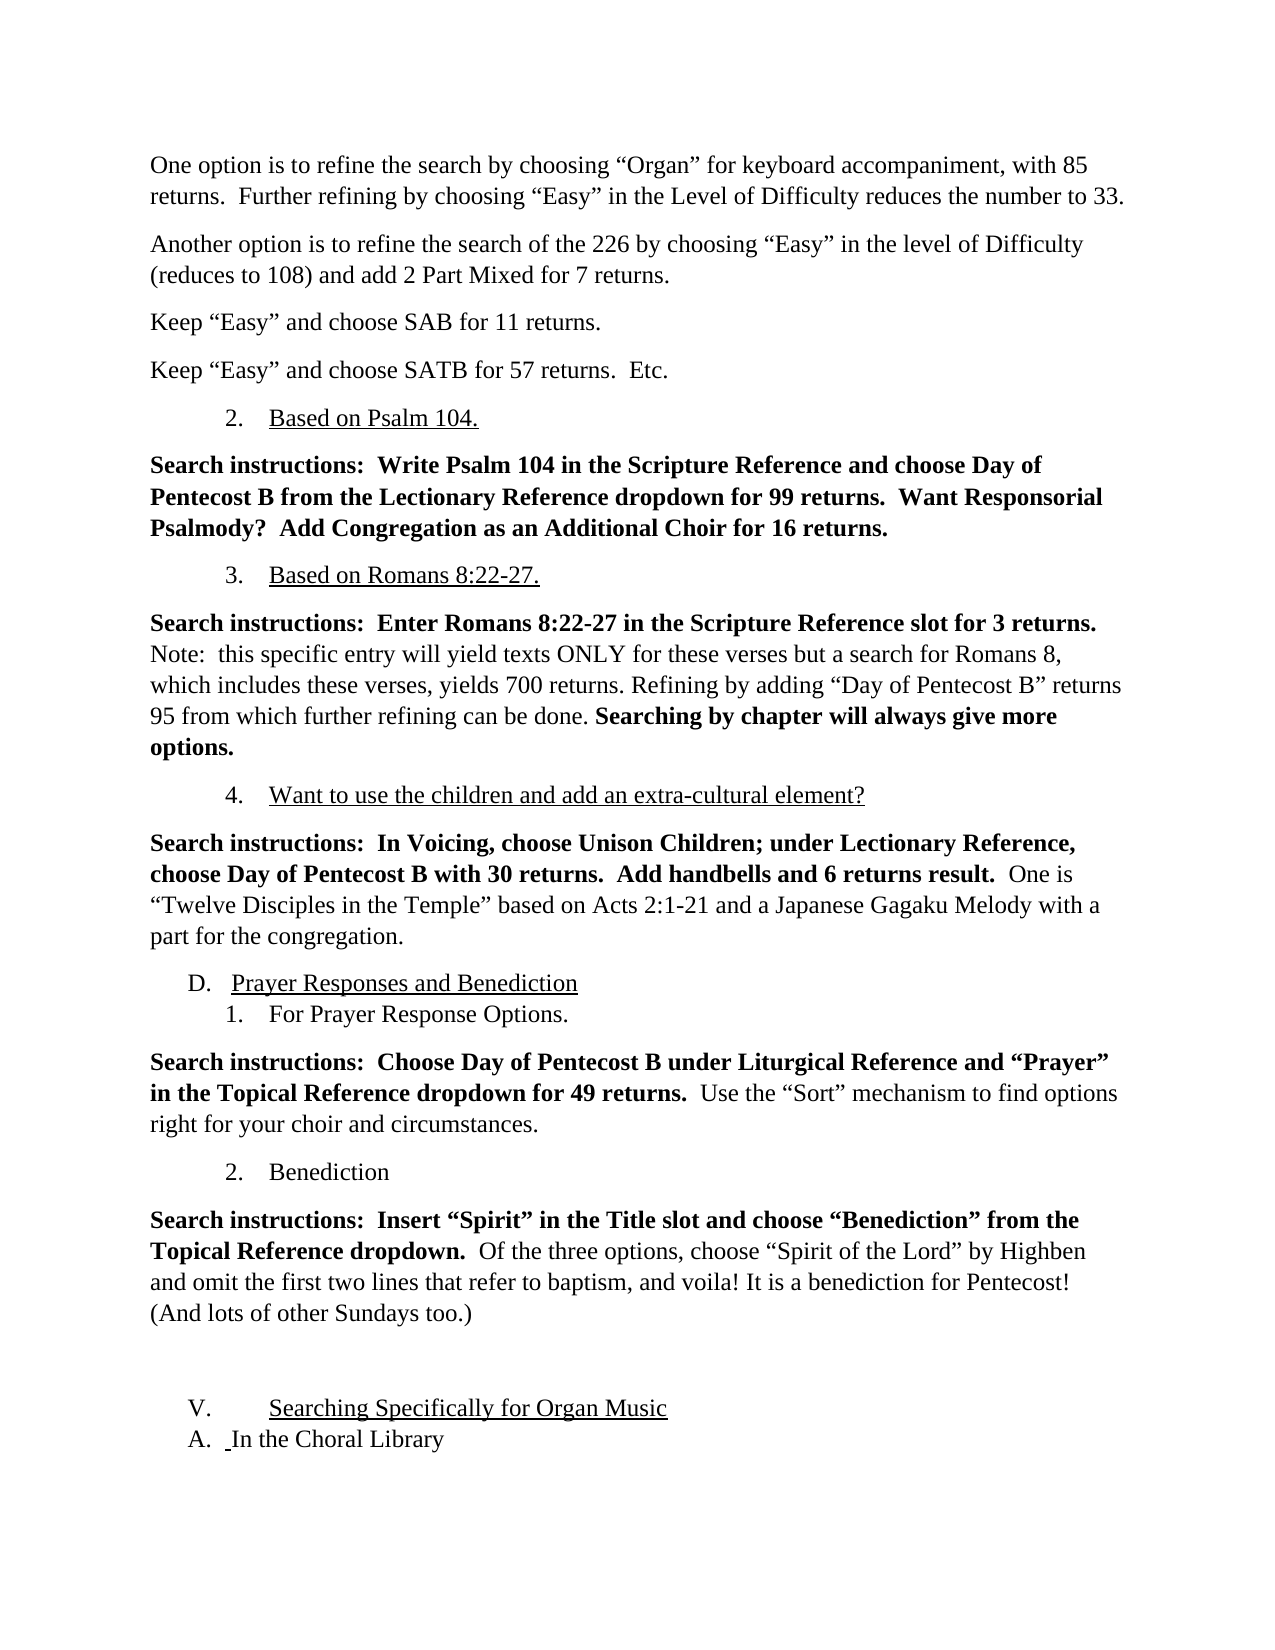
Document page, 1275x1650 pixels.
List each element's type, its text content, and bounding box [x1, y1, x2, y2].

text One option is to refine the search by choosing “Organ” for keyboard accompaniment, with 85 returns. Further refining by choosing “Easy” in the Level of Difficulty reduces the number to 33. [150, 150, 1125, 210]
list Want to use the children and add an extra-cultural element? [225, 780, 1125, 809]
list Searching Specifically for Organ Music [187, 1393, 1125, 1422]
list For Prayer Response Options. [225, 999, 1125, 1028]
list In the Choral Library [187, 1424, 1125, 1453]
list Benediction [225, 1157, 1125, 1186]
list Based on Psalm 104. [225, 403, 1125, 432]
list Based on Romans 8:22-27. [225, 560, 1125, 589]
text Keep “Easy” and choose SAB for 11 returns. [150, 307, 1125, 336]
text Keep “Easy” and choose SATB for 57 returns. Etc. [150, 355, 1125, 384]
text Search instructions: Write Psalm 104 in the Scripture Reference and choose Day of Pentecost B from the Lectionary Reference dropdown for 99 returns. Want Responsorial Psalmody? Add Congregation as an Additional Choir for 16 returns. [150, 451, 1125, 541]
text Search instructions: Enter Romans 8:22-27 in the Scripture Reference slot for 3 returns. Note: this specific entry will yield texts ONLY for these verses but a search for Romans 8, which includes these verses, yields 700 returns. Refining by adding “Day of Pentecost B” returns 95 from which further refining can be done. Searching by chapter will always give more options. [150, 608, 1125, 761]
text Search instructions: Insert “Spirit” in the Title slot and choose “Benediction” from the Topical Reference dropdown. Of the three options, choose “Spirit of the Lord” by Highben and omit the first two lines that refer to baptism, and voila! It is a benediction for Pentecost! (And lots of other Sundays too.) [150, 1205, 1125, 1327]
list Prayer Responses and Benediction [187, 968, 1125, 997]
text Search instructions: In Voicing, choose Unison Children; under Lectionary Reference, choose Day of Pentecost B with 30 returns. Add handbells and 6 returns result. One is “Twelve Disciples in the Temple” based on Acts 2:1-21 and a Japanese Gagaku Melody with a part for the congregation. [150, 828, 1125, 949]
text Another option is to refine the search of the 226 by choosing “Easy” in the level of Difficulty (reduces to 108) and add 2 Part Mixed for 7 returns. [150, 229, 1125, 288]
text Search instructions: Choose Day of Pentecost B under Liturgical Reference and “Prayer” in the Topical Reference dropdown for 49 returns. Use the “Sort” mechanism to find options right for your choir and circumstances. [150, 1047, 1125, 1138]
